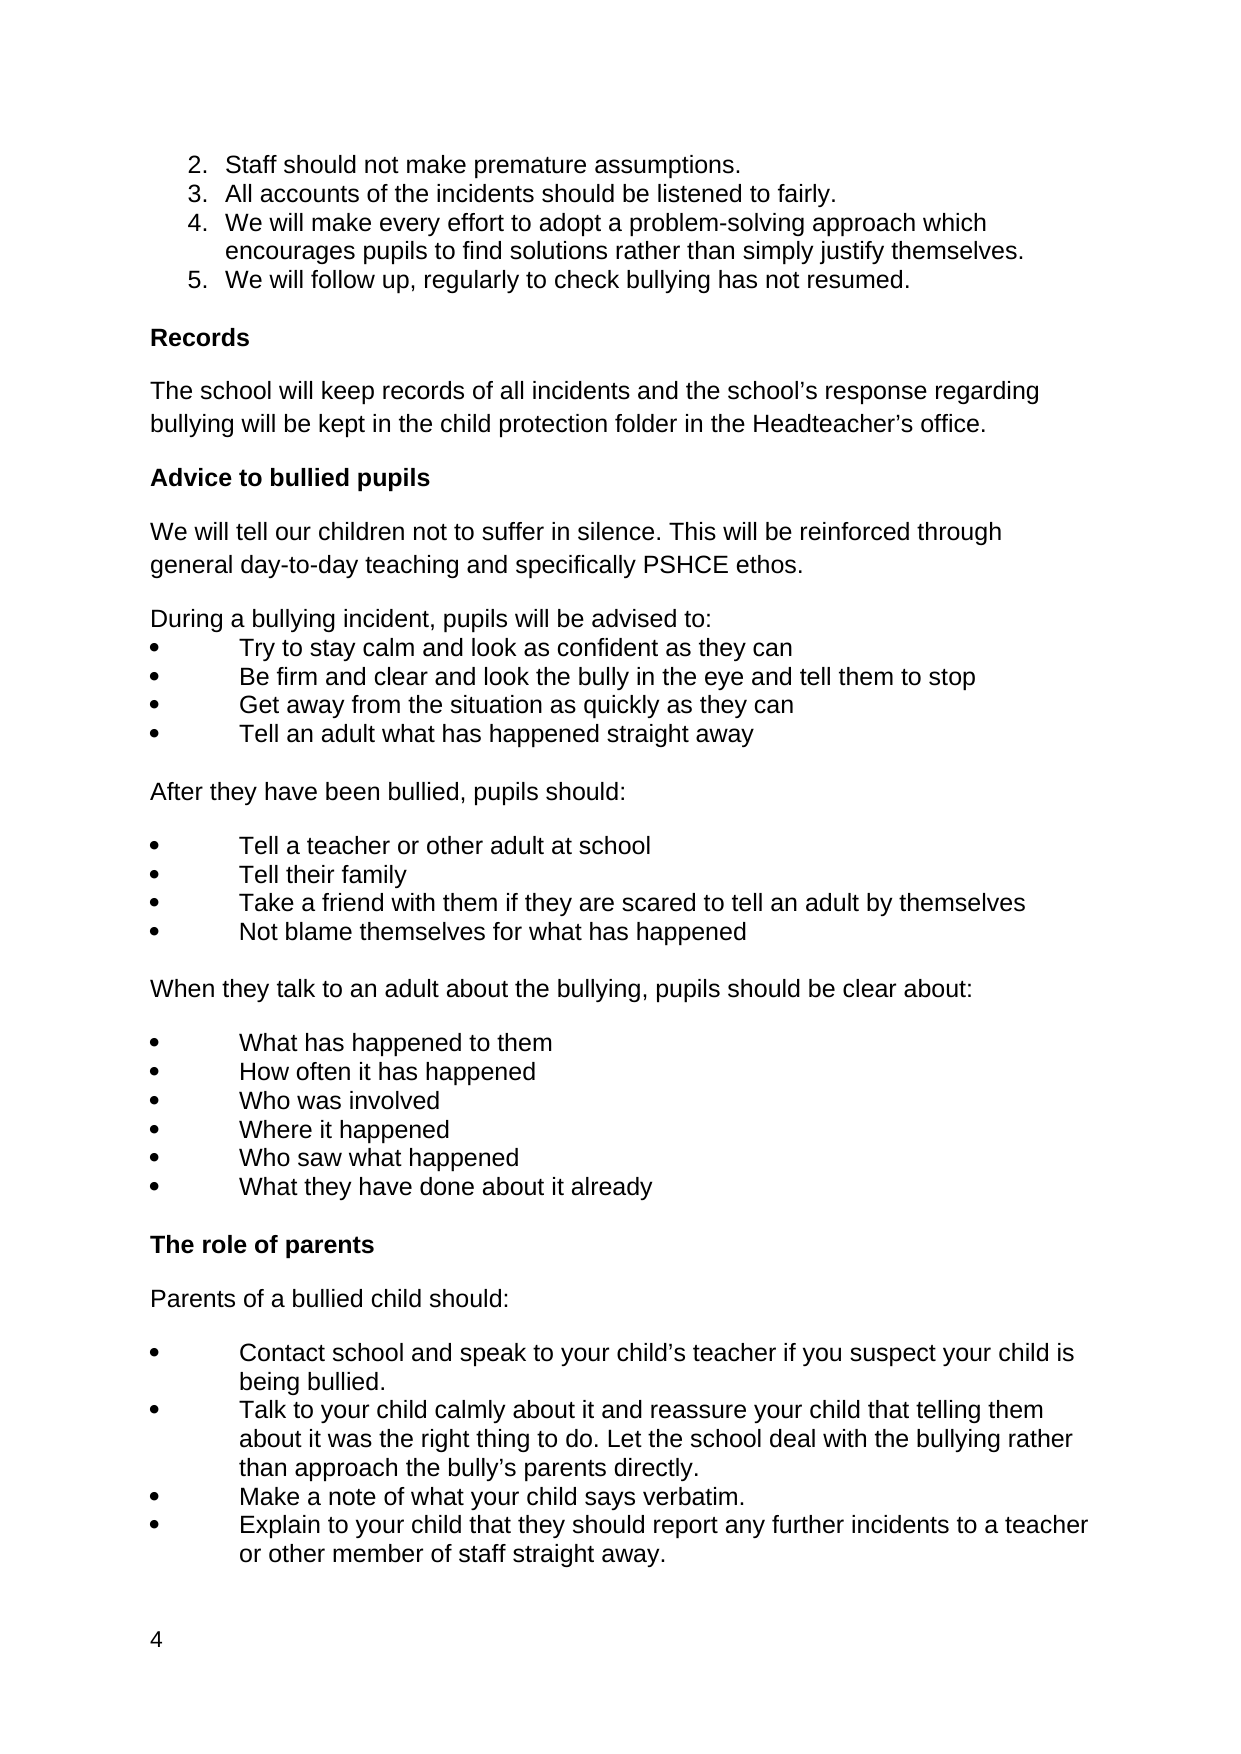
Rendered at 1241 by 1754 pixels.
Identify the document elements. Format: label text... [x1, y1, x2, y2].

list Explain to your child that they should report any further incidents to a teacher or other member of staff straight away. [150, 1510, 1090, 1568]
list Who was involved [150, 1086, 1090, 1114]
list Try to stay calm and look as confident as they can [150, 633, 1090, 662]
list Where it happened [150, 1114, 1090, 1143]
list We will make every effort to adopt a problem-solving approach which encourages pupils to find solutions rather than simply justify themselves. [187, 207, 1090, 265]
list Contact school and speak to your child’s teacher if you suspect your child is being bullied. [150, 1338, 1090, 1395]
list Be firm and clear and look the bully in the eye and tell them to stop [150, 662, 1090, 690]
list How often it has happened [150, 1057, 1090, 1086]
list Make a note of what your child says verbatim. [150, 1482, 1090, 1510]
list Tell their family [150, 859, 1090, 888]
list Who saw what happened [150, 1143, 1090, 1172]
list All accounts of the incidents should be listened to fairly. [187, 179, 1090, 207]
list Talk to your child calmly about it and reassure your child that telling them about it was the right thing to do. Let the school deal with the bullying rather than approach the bully’s parents directly. [150, 1395, 1090, 1482]
list Staff should not make premature assumptions. [187, 150, 1090, 179]
text During a bullying incident, pupils will be advised to: [150, 604, 1090, 633]
list Tell a teacher or other adult at school [150, 831, 1090, 859]
list We will follow up, regularly to check bullying has not resumed. [187, 265, 1090, 294]
list Tell an adult what has happened straight away [150, 719, 1090, 748]
list What they have done about it already [150, 1172, 1090, 1201]
text Records [150, 322, 1090, 351]
text The role of parents [150, 1230, 1090, 1259]
text When they talk to an adult about the bullying, pupils should be clear about: [150, 974, 1090, 1003]
list Get away from the situation as quickly as they can [150, 690, 1090, 719]
text After they have been bullied, pupils should: [150, 777, 1090, 806]
text We will tell our children not to suffer in silence. This will be reinforced through general day-to-day teaching and specifically PSHCE ethos. [150, 517, 1090, 579]
list Take a friend with them if they are scared to tell an adult by themselves [150, 888, 1090, 917]
list Not blame themselves for what has happened [150, 917, 1090, 946]
text The school will keep records of all incidents and the school’s response regarding bullying will be kept in the child protection folder in the Headteacher’s office. [150, 376, 1090, 438]
list What has happened to them [150, 1028, 1090, 1057]
text Advice to bullied pupils [150, 463, 1090, 492]
text Parents of a bullied child should: [150, 1284, 1090, 1312]
